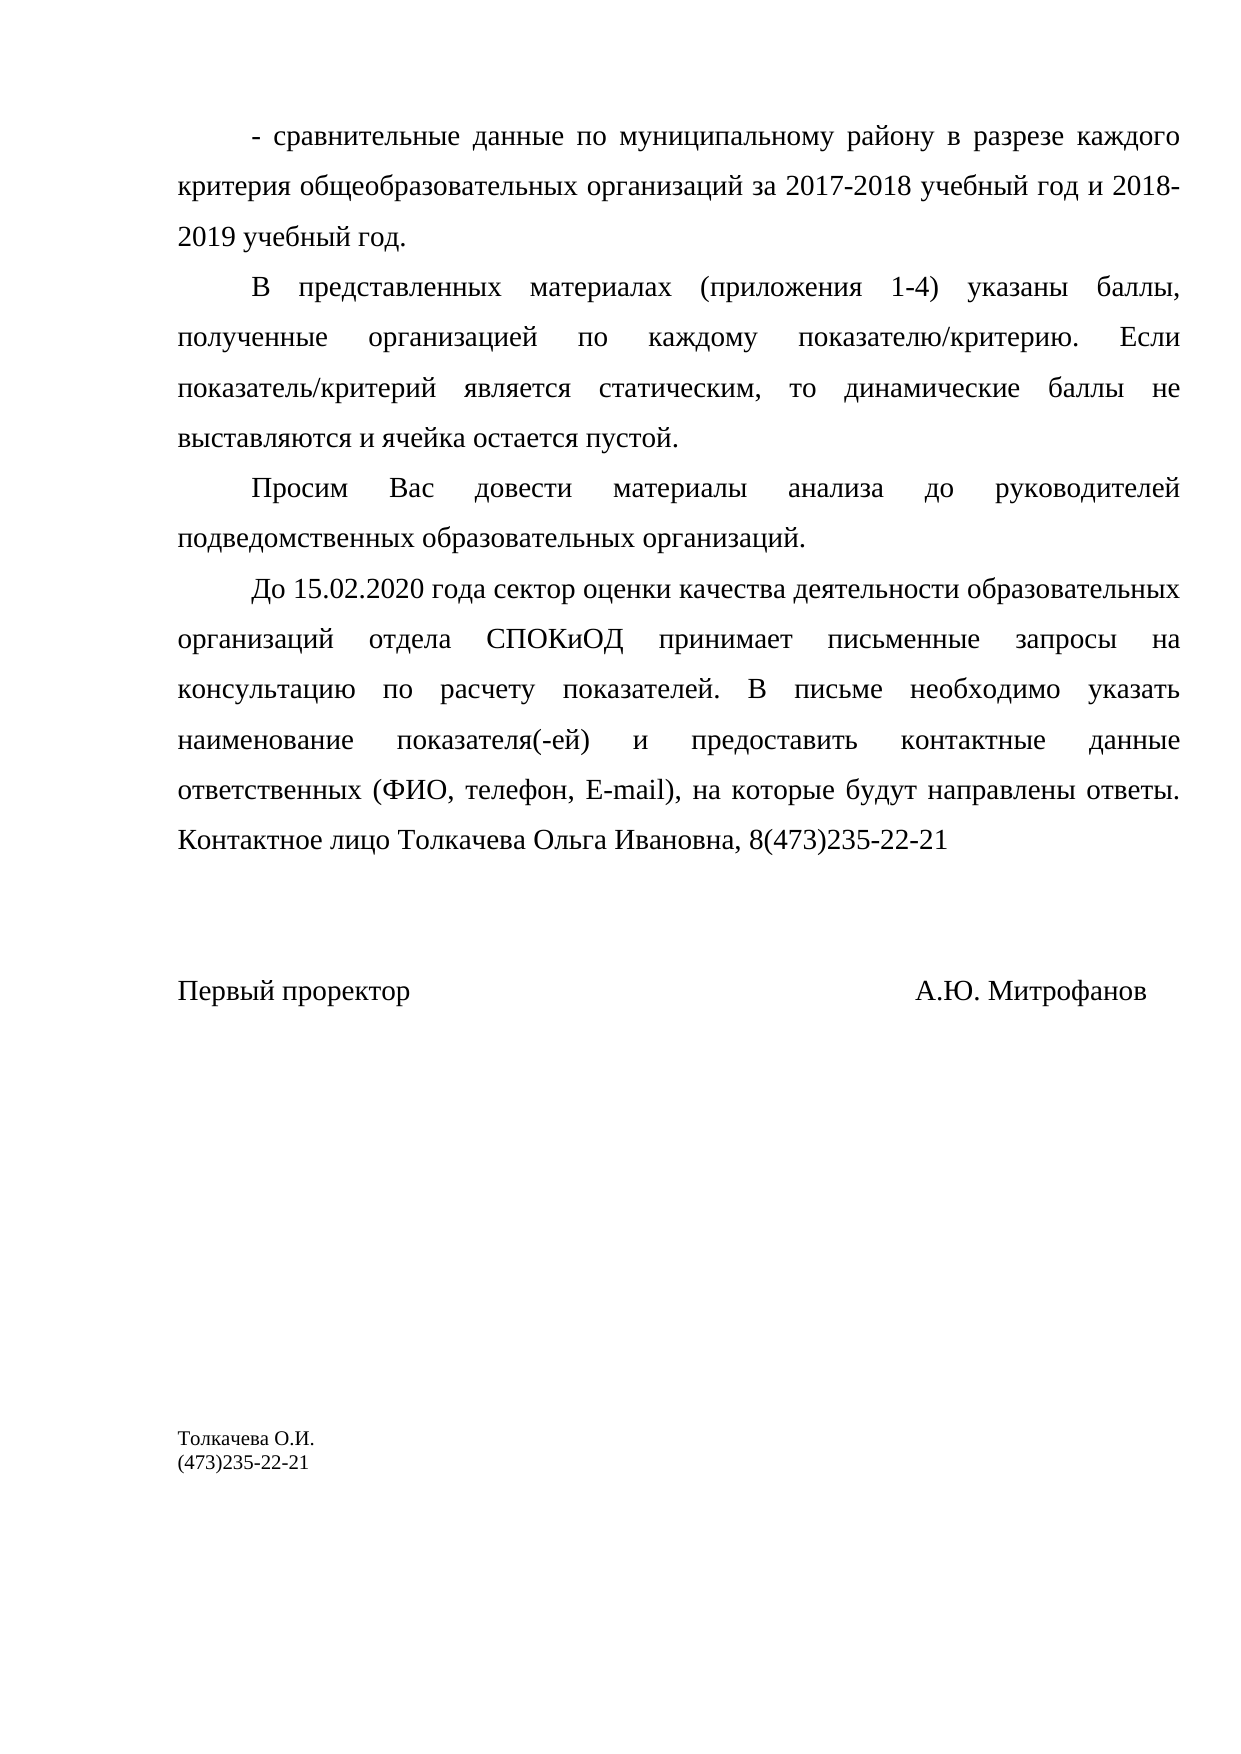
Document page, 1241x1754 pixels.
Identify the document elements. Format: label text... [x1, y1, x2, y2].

text Просим Вас довести материалы анализа до руководителей подведомственных образовательных организаций. [177, 470, 1181, 554]
text До 15.02.2020 года сектор оценки качества деятельности образовательных организаций отдела СПОКиОД принимает письменные запросы на консультацию по расчету показателей. В письме необходимо указать наименование показателя(-ей) и предоставить контактные данные ответственных (ФИО, телефон, E-mail), на которые будут направлены ответы. Контактное лицо Толкачева Ольга Ивановна, 8(473)235-22-21 [177, 571, 1181, 856]
text Первый проректор А.Ю. Митрофанов [177, 973, 1181, 1007]
text - сравнительные данные по муниципальному району в разрезе каждого критерия общеобразовательных организаций за 2017-2018 учебный год и 2018-2019 учебный год. [177, 118, 1181, 252]
text Толкачева О.И. [177, 1426, 1181, 1450]
text В представленных материалах (приложения 1-4) указаны баллы, полученные организацией по каждому показателю/критерию. Если показатель/критерий является статическим, то динамические баллы не выставляются и ячейка остается пустой. [177, 269, 1181, 453]
text (473)235-22-21 [177, 1450, 1181, 1474]
